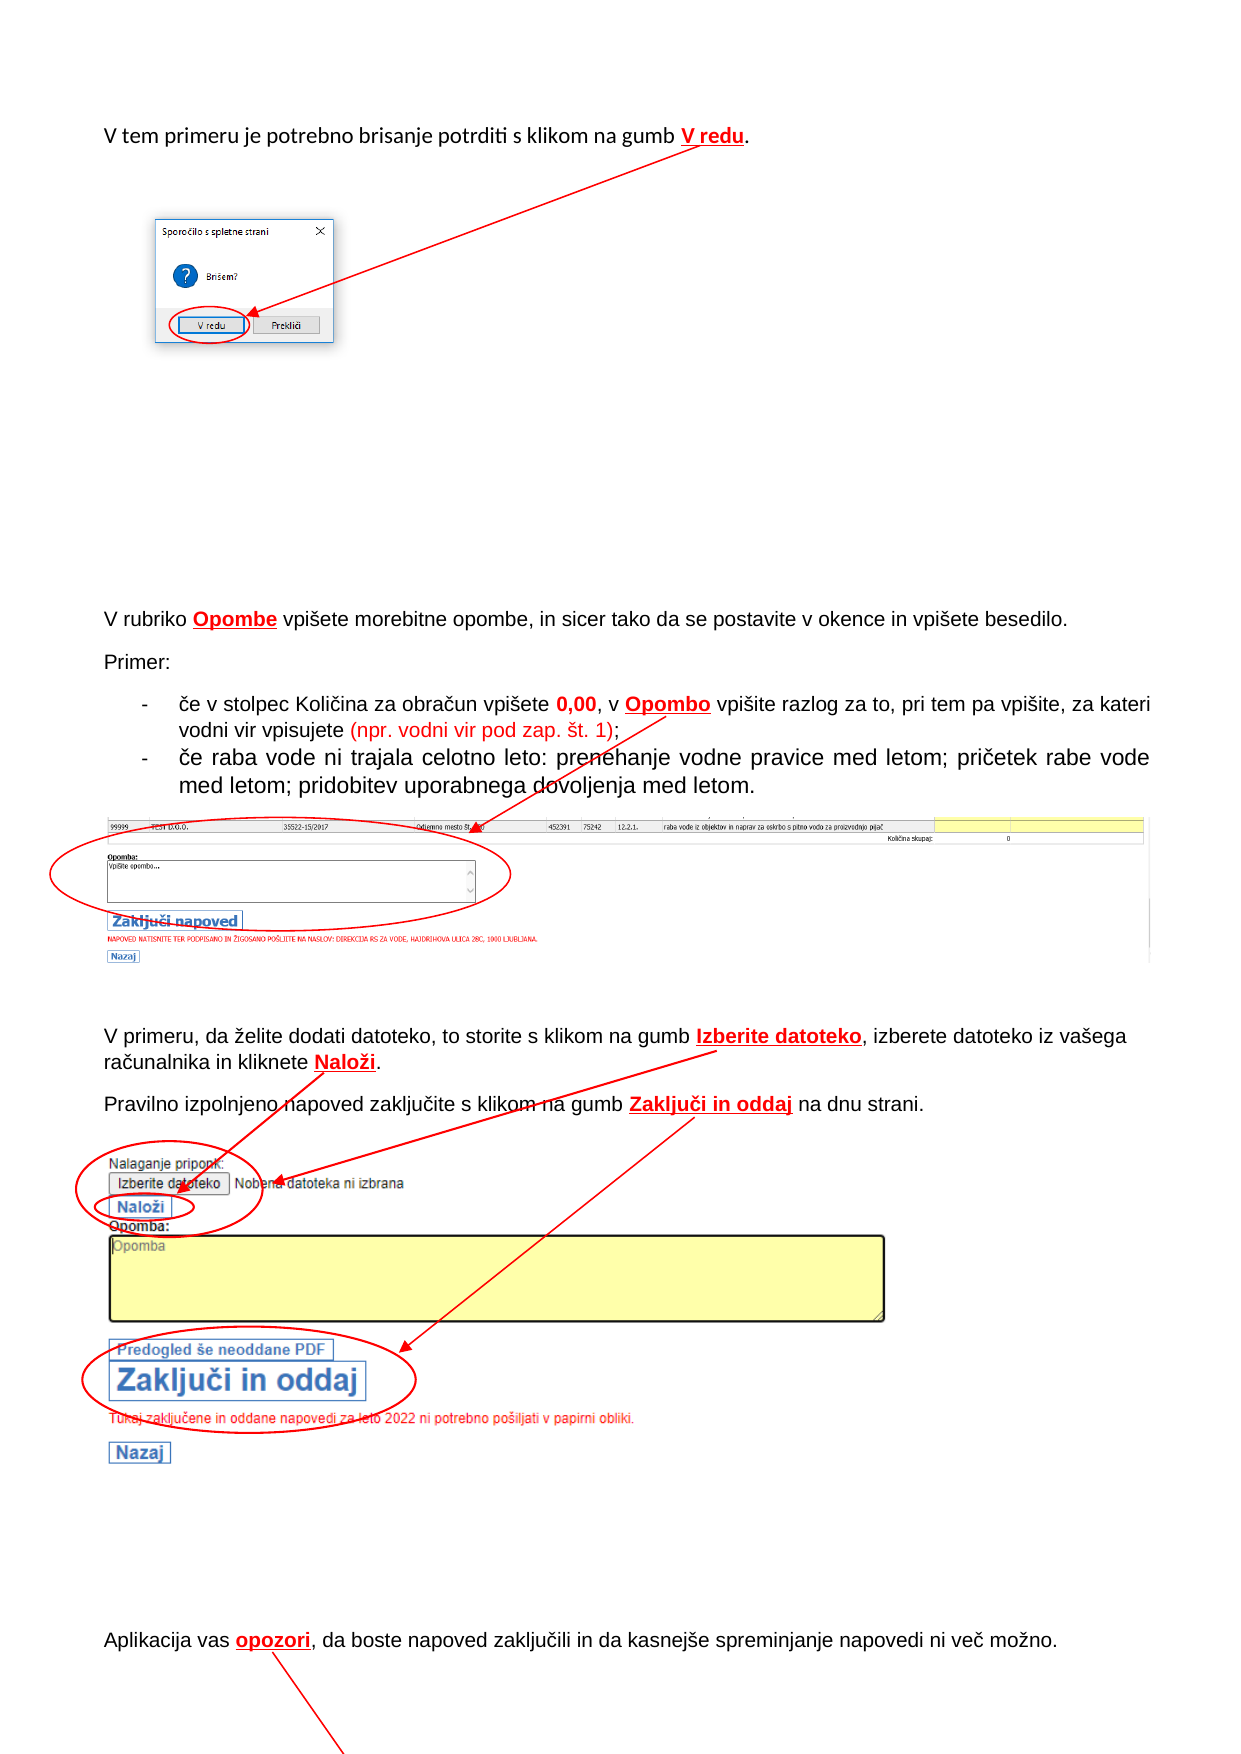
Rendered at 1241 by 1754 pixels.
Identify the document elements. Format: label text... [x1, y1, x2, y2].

text V tem primeru je potrebno brisanje potrditi s klikom na gumb V redu. [103, 121, 1152, 149]
picture [103, 1195, 192, 1219]
picture [103, 817, 229, 836]
picture [103, 817, 1150, 963]
text Aplikacija vas opozori, da boste napoved zaključili in da kasnejše spreminjanje napovedi ni več možno. [103, 1628, 1152, 1652]
text V primeru, da želite dodati datoteko, to storite s klikom na gumb Izberite datoteko, izberete datoteko iz vašega računalnika in kliknete Naloži. [103, 1024, 1152, 1073]
picture [171, 308, 248, 342]
picture [103, 1134, 246, 1153]
text V rubriko Opombe vpišete morebitne opombe, in sicer tako da se postavite v okence in vpišete besedilo. [103, 607, 1152, 631]
text Primer: [103, 649, 1152, 673]
picture [103, 1143, 261, 1236]
text Pravilno izpolnjeno napoved zaključite s klikom na gumb Zaključi in oddaj na dnu strani. [505, 1092, 1152, 1116]
picture [103, 167, 377, 401]
picture [103, 819, 509, 930]
text Pravilno izpolnjeno napoved zaključite s klikom na gumb Zaključi in oddaj na dnu strani. [275, 1092, 571, 1116]
list če v stolpec Količina za obračun vpišete 0,00, v Opombo vpišite razlog za to, pri tem pa vpišite, za kateri vodni vir vpisujete (npr. vodni vir pod zap. št. 1); [141, 692, 1152, 742]
list če raba vode ni trajala celotno leto: prenehanje vodne pravice med letom; pričetek rabe vode med letom; pridobitev uporabnega dovoljenja med letom. [532, 744, 1152, 798]
picture [103, 1134, 1152, 1473]
picture [103, 1328, 414, 1431]
list če raba vode ni trajala celotno leto: prenehanje vodne pravice med letom; pričetek rabe vode med letom; pridobitev uporabnega dovoljenja med letom. [141, 744, 616, 798]
